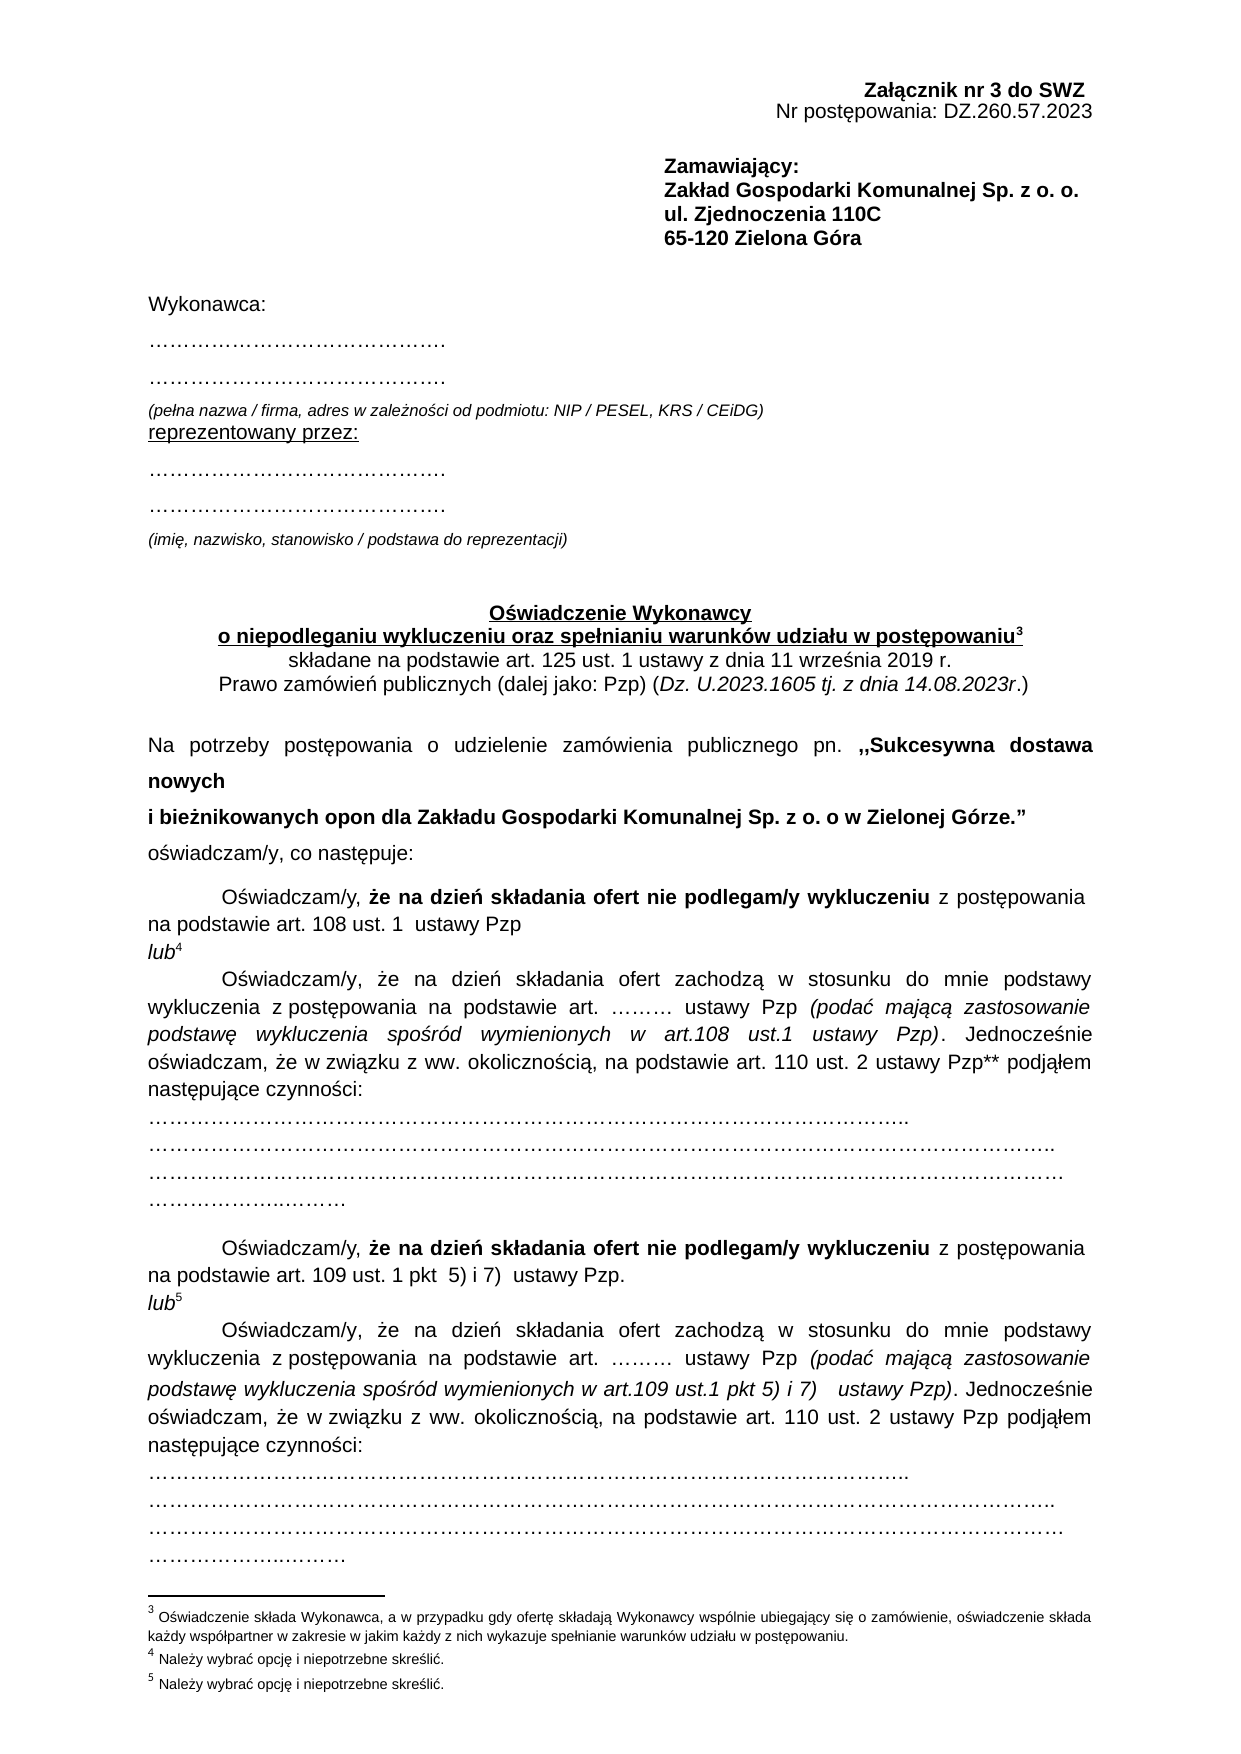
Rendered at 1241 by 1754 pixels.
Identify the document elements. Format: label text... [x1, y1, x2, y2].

text Oświadczam/y, że na dzień składania ofert nie podlegam/y wykluczeniu z postępowania na podstawie art. 108 ust. 1 ustawy Pzp [148, 885, 1093, 936]
text Na potrzeby postępowania o udzielenie zamówienia publicznego pn. ,,Sukcesywna dostawa nowych i bieżnikowanych opon dla Zakładu Gospodarki Komunalnej Sp. z o. o w Zielonej Górze.” [148, 733, 1093, 828]
text o niepodleganiu wykluczeniu oraz spełnianiu warunków udziału w postępowaniu [148, 624, 1093, 648]
text ……………………………………. [148, 365, 1093, 389]
text ……………………………………. [148, 493, 1093, 517]
text Oświadczam/y, że na dzień składania ofert zachodzą w stosunku do mnie podstawy wykluczenia z postępowania na podstawie art. ……… ustawy Pzp (podać mającą zastosowanie podstawę wykluczenia spośród wymienionych w art.109 ust.1 pkt 5) i 7) ustawy Pzp). Jednocześnie oświadczam, że w związku z ww. okolicznością, na podstawie art. 110 ust. 2 ustawy Pzp podjąłem następujące czynności: [148, 1318, 1093, 1457]
text lub [148, 940, 1093, 964]
text Oświadczam/y, że na dzień składania ofert nie podlegam/y wykluczeniu z postępowania na podstawie art. 109 ust. 1 pkt 5) i 7) ustawy Pzp. [148, 1236, 1093, 1287]
text Prawo zamówień publicznych (dalej jako: Pzp) (Dz. U.2023.1605 tj. z dnia 14.08.2023r.) [148, 672, 1099, 696]
text składane na podstawie art. 125 ust. 1 ustawy z dnia 11 września 2019 r. [148, 648, 1093, 672]
text Zakład Gospodarki Komunalnej Sp. z o. o. [664, 178, 1093, 202]
text Oświadczam/y, że na dzień składania ofert zachodzą w stosunku do mnie podstawy wykluczenia z postępowania na podstawie art. ……… ustawy Pzp (podać mającą zastosowanie podstawę wykluczenia spośród wymienionych w art.108 ust.1 ustawy Pzp). Jednocześnie oświadczam, że w związku z ww. okolicznością, na podstawie art. 110 ust. 2 ustawy Pzp** podjąłem następujące czynności: [148, 967, 1093, 1101]
text Zamawiający: [590, 154, 1093, 178]
text ………………………………………………………………………………………………..…………………………………………………………………………………………………………………..……………………………………………………………………………………………………………………………………..……… [148, 1105, 1082, 1211]
text ………………………………………………………………………………………………..…………………………………………………………………………………………………………………..……………………………………………………………………………………………………………………………………..……… [148, 1460, 1082, 1567]
text ……………………………………. [148, 328, 1093, 352]
text Załącznik nr 3 do SWZ [856, 78, 1093, 102]
text reprezentowany przez: [148, 420, 1093, 444]
text ul. Zjednoczenia 110C [590, 202, 1093, 226]
text ……………………………………. [148, 457, 1093, 481]
text Wykonawca: [148, 292, 1093, 316]
text (imię, nazwisko, stanowisko / podstawa do reprezentacji) [148, 530, 1093, 549]
text 65-120 Zielona Góra [590, 226, 1093, 250]
text Oświadczenie Wykonawcy [148, 600, 1093, 624]
text oświadczam/y, co następuje: [148, 841, 1093, 864]
text Nr postępowania: DZ.260.57.2023 [148, 102, 1093, 123]
text lub [148, 1291, 1093, 1314]
text (pełna nazwa / firma, adres w zależności od podmiotu: NIP / PESEL, KRS / CEiDG) [148, 401, 1093, 420]
